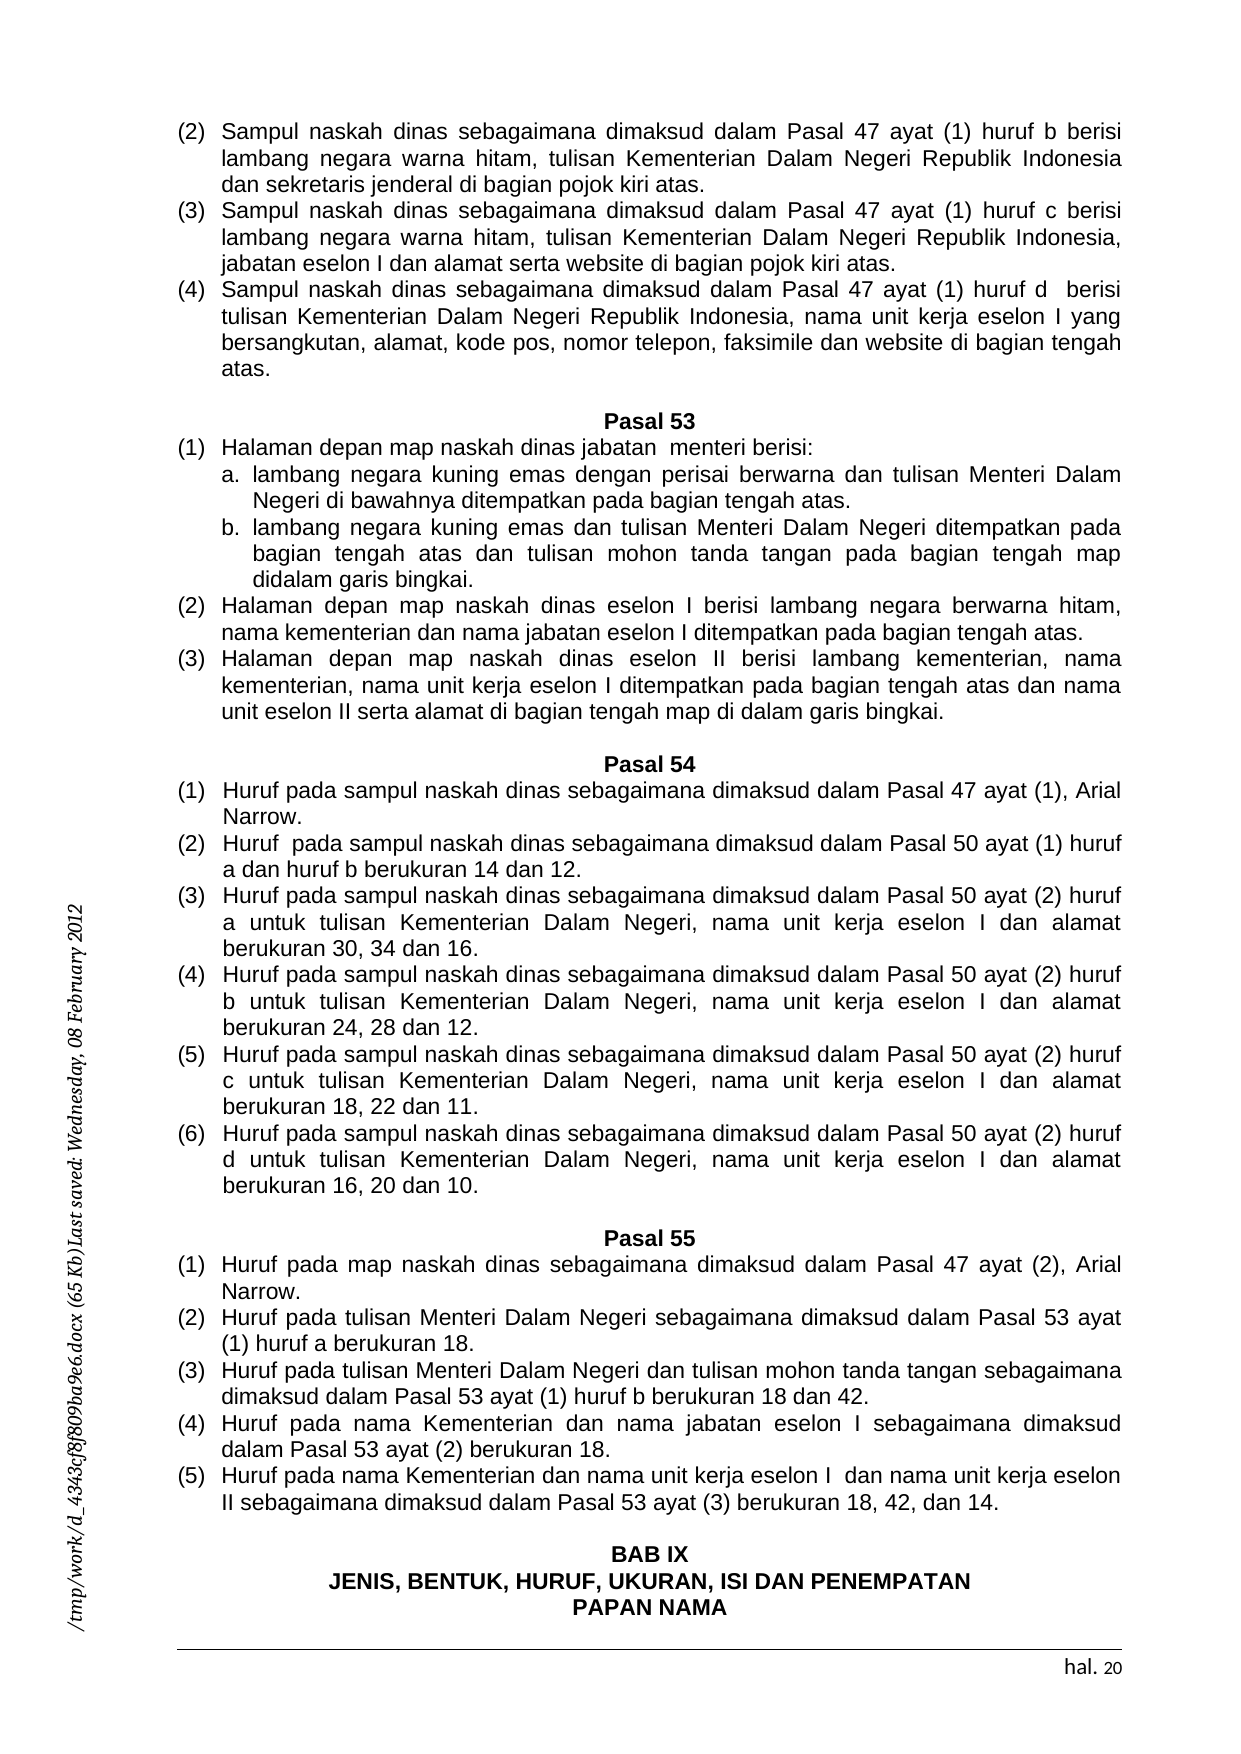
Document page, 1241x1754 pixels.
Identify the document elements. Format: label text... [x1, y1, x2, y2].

text (2) Huruf pada tulisan Menteri Dalam Negeri sebagaimana dimaksud dalam Pasal 53 ayat (1) huruf a berukuran 18. [177, 1304, 1122, 1357]
text (1) Huruf pada map naskah dinas sebagaimana dimaksud dalam Pasal 47 ayat (2), Arial Narrow. [177, 1251, 1122, 1304]
text (2) Sampul naskah dinas sebagaimana dimaksud dalam Pasal 47 ayat (1) huruf b berisi lambang negara warna hitam, tulisan Kementerian Dalam Negeri Republik Indonesia dan sekretaris jenderal di bagian pojok kiri atas. [177, 118, 1122, 197]
text b. lambang negara kuning emas dan tulisan Menteri Dalam Negeri ditempatkan pada bagian tengah atas dan tulisan mohon tanda tangan pada bagian tengah map didalam garis bingkai. [221, 513, 1122, 592]
text (2) Huruf pada sampul naskah dinas sebagaimana dimaksud dalam Pasal 50 ayat (1) huruf a dan huruf b berukuran 14 dan 12. [177, 830, 1122, 882]
text PAPAN NAMA [177, 1594, 1122, 1620]
text (2) Halaman depan map naskah dinas eselon I berisi lambang negara berwarna hitam, nama kementerian dan nama jabatan eselon I ditempatkan pada bagian tengah atas. [177, 592, 1122, 645]
text (4) Sampul naskah dinas sebagaimana dimaksud dalam Pasal 47 ayat (1) huruf d berisi tulisan Kementerian Dalam Negeri Republik Indonesia, nama unit kerja eselon I yang bersangkutan, alamat, kode pos, nomor telepon, faksimile dan website di bagian tengah atas. [177, 276, 1122, 382]
text (1) Halaman depan map naskah dinas jabatan menteri berisi: [177, 434, 1122, 461]
text (5) Huruf pada sampul naskah dinas sebagaimana dimaksud dalam Pasal 50 ayat (2) huruf c untuk tulisan Kementerian Dalam Negeri, nama unit kerja eselon I dan alamat berukuran 18, 22 dan 11. [177, 1041, 1122, 1119]
text (5) Huruf pada nama Kementerian dan nama unit kerja eselon I dan nama unit kerja eselon II sebagaimana dimaksud dalam Pasal 53 ayat (3) berukuran 18, 42, dan 14. [177, 1462, 1122, 1515]
text Pasal 54 [177, 751, 1122, 777]
text (1) Huruf pada sampul naskah dinas sebagaimana dimaksud dalam Pasal 47 ayat (1), Arial Narrow. [177, 777, 1122, 830]
text (6) Huruf pada sampul naskah dinas sebagaimana dimaksud dalam Pasal 50 ayat (2) huruf d untuk tulisan Kementerian Dalam Negeri, nama unit kerja eselon I dan alamat berukuran 16, 20 dan 10. [177, 1119, 1122, 1199]
text BAB IX [177, 1541, 1122, 1568]
text JENIS, BENTUK, HURUF, UKURAN, ISI DAN PENEMPATAN [177, 1568, 1122, 1594]
text (3) Huruf pada tulisan Menteri Dalam Negeri dan tulisan mohon tanda tangan sebagaimana dimaksud dalam Pasal 53 ayat (1) huruf b berukuran 18 dan 42. [177, 1357, 1122, 1409]
text a. lambang negara kuning emas dengan perisai berwarna dan tulisan Menteri Dalam Negeri di bawahnya ditempatkan pada bagian tengah atas. [221, 461, 1122, 513]
text (3) Huruf pada sampul naskah dinas sebagaimana dimaksud dalam Pasal 50 ayat (2) huruf a untuk tulisan Kementerian Dalam Negeri, nama unit kerja eselon I dan alamat berukuran 30, 34 dan 16. [177, 882, 1122, 961]
text (3) Sampul naskah dinas sebagaimana dimaksud dalam Pasal 47 ayat (1) huruf c berisi lambang negara warna hitam, tulisan Kementerian Dalam Negeri Republik Indonesia, jabatan eselon I dan alamat serta website di bagian pojok kiri atas. [177, 197, 1122, 276]
text (4) Huruf pada nama Kementerian dan nama jabatan eselon I sebagaimana dimaksud dalam Pasal 53 ayat (2) berukuran 18. [177, 1409, 1122, 1462]
text (4) Huruf pada sampul naskah dinas sebagaimana dimaksud dalam Pasal 50 ayat (2) huruf b untuk tulisan Kementerian Dalam Negeri, nama unit kerja eselon I dan alamat berukuran 24, 28 dan 12. [177, 961, 1122, 1041]
text Pasal 53 [177, 408, 1122, 434]
text Pasal 55 [177, 1225, 1122, 1251]
text (3) Halaman depan map naskah dinas eselon II berisi lambang kementerian, nama kementerian, nama unit kerja eselon I ditempatkan pada bagian tengah atas dan nama unit eselon II serta alamat di bagian tengah map di dalam garis bingkai. [177, 645, 1122, 724]
